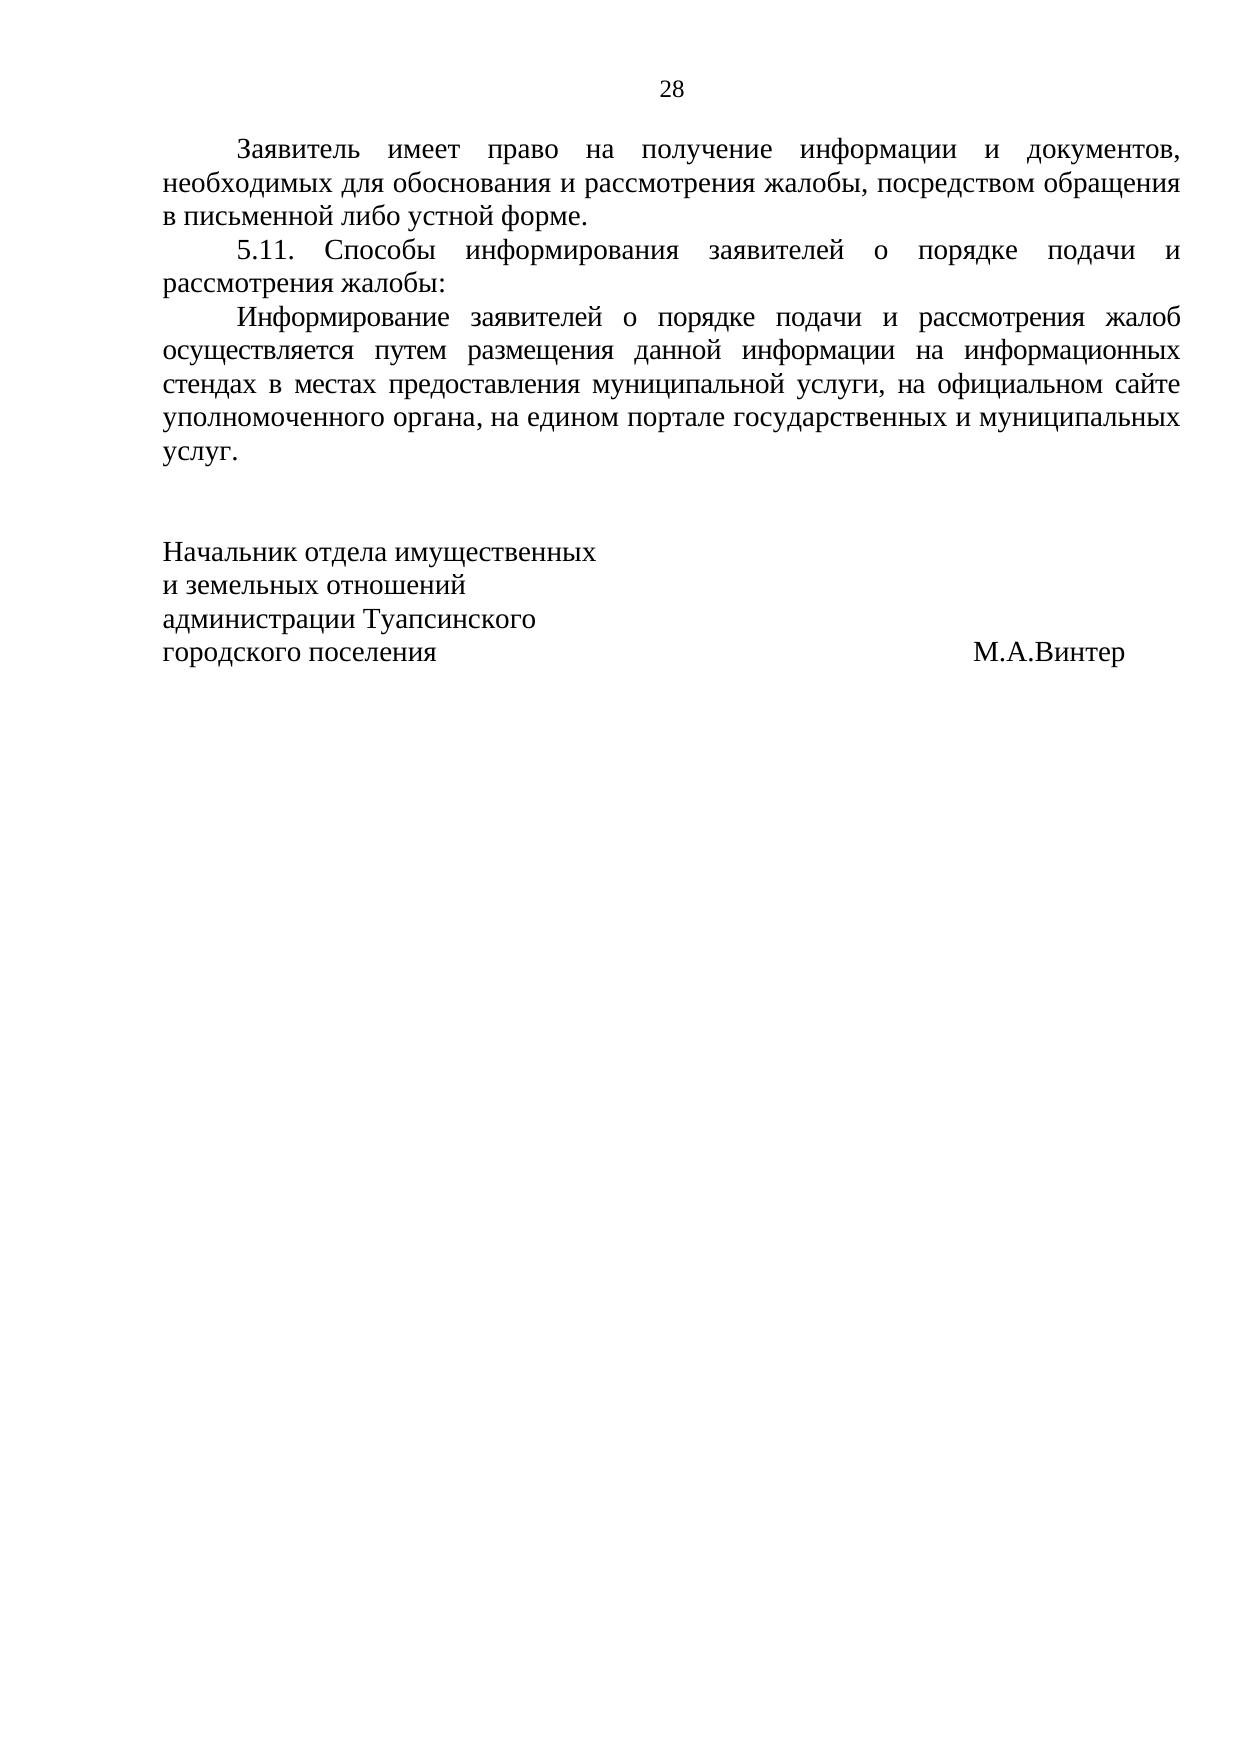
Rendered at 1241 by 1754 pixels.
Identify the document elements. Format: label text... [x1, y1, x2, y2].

text Информирование заявителей о порядке подачи и рассмотрения жалоб осуществляется путем размещения данной информации на информационных стендах в местах предоставления муниципальной услуги, на официальном сайте уполномоченного органа, на едином портале государственных и муниципальных услуг. [162, 299, 1181, 467]
text администрации Туапсинского [162, 601, 1181, 634]
text 5.11. Способы информирования заявителей о порядке подачи и рассмотрения жалобы: [162, 232, 1181, 299]
text городского поселения М.А.Винтер [162, 634, 1181, 668]
text Начальник отдела имущественных [162, 534, 1181, 567]
text Заявитель имеет право на получение информации и документов, необходимых для обоснования и рассмотрения жалобы, посредством обращения в письменной либо устной форме. [162, 131, 1181, 232]
text и земельных отношений [162, 567, 1181, 601]
